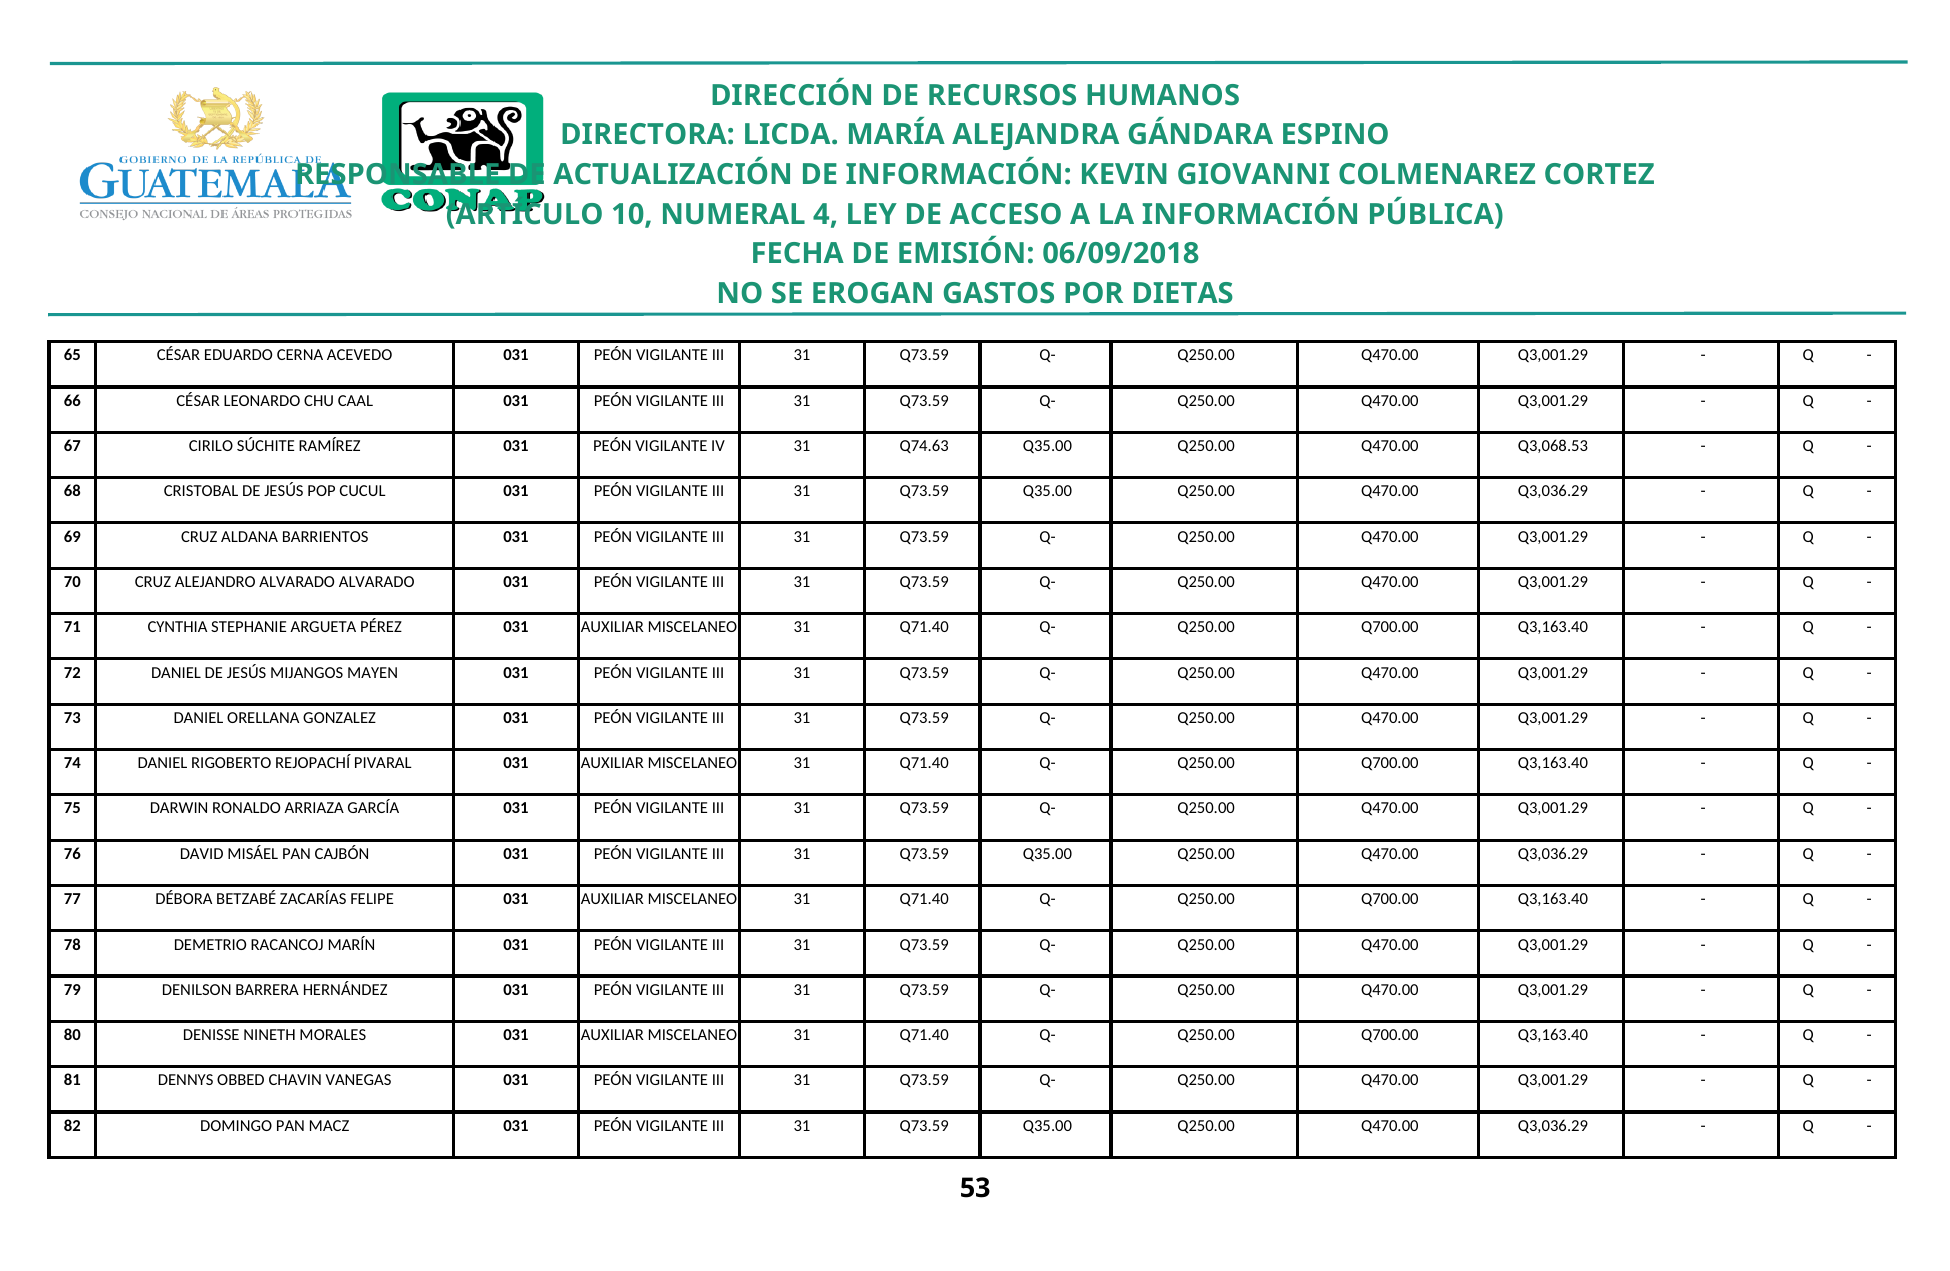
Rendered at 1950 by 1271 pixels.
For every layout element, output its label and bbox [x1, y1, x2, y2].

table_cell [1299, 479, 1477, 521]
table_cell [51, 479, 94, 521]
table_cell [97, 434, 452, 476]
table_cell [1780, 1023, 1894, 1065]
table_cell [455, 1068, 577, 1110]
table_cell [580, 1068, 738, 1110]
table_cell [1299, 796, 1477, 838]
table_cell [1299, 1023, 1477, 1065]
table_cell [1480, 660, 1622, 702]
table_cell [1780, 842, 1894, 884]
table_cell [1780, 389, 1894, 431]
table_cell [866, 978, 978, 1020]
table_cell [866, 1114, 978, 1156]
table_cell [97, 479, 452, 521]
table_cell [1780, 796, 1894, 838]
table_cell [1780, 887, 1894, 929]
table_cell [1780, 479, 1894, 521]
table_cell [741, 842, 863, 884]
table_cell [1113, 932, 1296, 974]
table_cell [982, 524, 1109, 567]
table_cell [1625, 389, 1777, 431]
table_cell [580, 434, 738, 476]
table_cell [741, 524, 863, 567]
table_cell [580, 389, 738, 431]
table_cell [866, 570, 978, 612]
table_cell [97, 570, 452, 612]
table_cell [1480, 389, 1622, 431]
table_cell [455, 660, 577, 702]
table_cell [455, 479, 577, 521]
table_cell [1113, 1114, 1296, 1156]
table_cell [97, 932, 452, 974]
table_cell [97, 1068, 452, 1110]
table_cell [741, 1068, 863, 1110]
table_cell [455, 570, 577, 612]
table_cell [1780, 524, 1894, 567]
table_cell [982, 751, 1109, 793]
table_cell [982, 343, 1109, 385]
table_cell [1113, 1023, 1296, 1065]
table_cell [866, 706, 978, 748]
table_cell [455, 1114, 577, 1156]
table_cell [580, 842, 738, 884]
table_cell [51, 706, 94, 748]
picture [54, 76, 562, 251]
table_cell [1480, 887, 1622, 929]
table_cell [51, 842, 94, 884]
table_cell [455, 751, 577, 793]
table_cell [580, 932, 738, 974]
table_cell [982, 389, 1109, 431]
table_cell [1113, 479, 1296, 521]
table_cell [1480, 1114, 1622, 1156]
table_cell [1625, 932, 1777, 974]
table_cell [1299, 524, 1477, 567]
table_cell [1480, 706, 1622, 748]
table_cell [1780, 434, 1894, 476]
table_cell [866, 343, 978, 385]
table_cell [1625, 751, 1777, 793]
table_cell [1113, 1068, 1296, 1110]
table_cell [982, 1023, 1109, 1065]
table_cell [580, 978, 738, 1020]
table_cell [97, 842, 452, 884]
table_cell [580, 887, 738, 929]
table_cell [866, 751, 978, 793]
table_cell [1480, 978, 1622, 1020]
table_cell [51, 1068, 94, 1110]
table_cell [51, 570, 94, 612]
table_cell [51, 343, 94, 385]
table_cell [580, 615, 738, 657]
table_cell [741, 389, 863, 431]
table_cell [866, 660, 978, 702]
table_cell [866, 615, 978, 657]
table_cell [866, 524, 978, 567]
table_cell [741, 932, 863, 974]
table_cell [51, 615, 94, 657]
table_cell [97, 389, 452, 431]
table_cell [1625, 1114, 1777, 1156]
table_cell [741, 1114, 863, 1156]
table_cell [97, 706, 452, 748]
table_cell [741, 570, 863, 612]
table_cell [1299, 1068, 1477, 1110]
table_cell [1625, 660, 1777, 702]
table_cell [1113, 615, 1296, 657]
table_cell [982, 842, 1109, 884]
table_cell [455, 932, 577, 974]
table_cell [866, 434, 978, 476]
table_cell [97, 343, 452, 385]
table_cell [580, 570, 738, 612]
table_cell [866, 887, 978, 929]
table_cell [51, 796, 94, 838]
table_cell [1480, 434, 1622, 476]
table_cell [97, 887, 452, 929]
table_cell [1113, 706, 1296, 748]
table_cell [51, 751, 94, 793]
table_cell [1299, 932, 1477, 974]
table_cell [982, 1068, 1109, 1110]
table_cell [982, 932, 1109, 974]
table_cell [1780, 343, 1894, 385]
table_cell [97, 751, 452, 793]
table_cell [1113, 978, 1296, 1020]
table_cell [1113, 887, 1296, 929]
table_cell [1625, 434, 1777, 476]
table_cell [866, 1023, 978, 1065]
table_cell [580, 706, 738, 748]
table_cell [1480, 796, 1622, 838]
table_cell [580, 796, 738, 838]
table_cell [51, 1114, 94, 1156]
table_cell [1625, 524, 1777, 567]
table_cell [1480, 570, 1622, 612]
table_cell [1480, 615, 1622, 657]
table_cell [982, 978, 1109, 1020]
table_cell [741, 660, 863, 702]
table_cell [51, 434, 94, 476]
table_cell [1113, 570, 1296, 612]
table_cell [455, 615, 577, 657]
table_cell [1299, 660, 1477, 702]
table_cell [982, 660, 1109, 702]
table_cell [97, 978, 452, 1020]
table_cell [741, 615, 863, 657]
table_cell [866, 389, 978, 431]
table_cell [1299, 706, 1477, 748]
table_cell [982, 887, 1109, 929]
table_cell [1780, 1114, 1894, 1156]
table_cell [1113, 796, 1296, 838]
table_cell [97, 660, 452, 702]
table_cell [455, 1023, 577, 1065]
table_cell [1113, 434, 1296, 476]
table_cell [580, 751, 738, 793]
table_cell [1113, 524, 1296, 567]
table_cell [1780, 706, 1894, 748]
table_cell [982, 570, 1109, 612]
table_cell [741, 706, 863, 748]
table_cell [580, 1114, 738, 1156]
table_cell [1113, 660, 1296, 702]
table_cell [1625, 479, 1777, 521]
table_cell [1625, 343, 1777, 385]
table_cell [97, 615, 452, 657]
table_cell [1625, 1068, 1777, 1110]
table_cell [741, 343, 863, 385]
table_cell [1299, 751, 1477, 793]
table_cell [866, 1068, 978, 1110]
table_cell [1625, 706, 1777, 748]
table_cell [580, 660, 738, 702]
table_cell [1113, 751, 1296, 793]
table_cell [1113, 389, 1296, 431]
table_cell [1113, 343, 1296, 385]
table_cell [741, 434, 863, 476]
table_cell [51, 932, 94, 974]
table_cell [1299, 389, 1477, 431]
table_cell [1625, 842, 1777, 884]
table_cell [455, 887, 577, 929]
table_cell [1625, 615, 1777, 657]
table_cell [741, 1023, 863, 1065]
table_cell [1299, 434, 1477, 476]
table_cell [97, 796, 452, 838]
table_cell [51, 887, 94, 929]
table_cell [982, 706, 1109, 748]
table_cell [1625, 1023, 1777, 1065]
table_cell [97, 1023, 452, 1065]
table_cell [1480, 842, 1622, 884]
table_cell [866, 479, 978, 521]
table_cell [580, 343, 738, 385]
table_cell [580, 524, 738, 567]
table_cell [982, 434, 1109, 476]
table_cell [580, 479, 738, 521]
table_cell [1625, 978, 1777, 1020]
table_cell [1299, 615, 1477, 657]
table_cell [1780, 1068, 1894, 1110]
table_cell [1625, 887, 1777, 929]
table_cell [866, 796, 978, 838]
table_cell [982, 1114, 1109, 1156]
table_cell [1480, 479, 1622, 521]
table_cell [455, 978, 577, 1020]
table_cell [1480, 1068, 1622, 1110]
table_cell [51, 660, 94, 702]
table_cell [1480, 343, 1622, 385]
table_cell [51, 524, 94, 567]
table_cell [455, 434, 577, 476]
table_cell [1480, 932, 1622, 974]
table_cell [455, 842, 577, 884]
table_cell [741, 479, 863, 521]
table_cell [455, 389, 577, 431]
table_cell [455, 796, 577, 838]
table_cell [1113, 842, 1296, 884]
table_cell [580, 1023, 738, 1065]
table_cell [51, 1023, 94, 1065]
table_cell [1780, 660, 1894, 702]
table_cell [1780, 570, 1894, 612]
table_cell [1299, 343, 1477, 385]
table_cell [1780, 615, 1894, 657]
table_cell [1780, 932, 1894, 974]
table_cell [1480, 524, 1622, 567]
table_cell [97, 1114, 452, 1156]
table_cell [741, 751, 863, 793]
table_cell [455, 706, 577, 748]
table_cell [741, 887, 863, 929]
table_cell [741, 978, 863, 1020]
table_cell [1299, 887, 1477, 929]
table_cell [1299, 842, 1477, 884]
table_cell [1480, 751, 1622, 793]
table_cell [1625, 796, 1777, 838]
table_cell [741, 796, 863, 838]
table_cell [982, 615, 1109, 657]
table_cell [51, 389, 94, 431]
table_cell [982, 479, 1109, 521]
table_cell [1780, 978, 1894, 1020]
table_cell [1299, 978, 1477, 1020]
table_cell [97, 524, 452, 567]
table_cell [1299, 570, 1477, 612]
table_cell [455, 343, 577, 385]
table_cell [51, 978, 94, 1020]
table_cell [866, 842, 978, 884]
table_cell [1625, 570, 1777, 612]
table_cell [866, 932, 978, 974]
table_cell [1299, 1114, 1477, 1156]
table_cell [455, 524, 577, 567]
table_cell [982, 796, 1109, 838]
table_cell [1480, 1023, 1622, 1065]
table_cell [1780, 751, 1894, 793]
